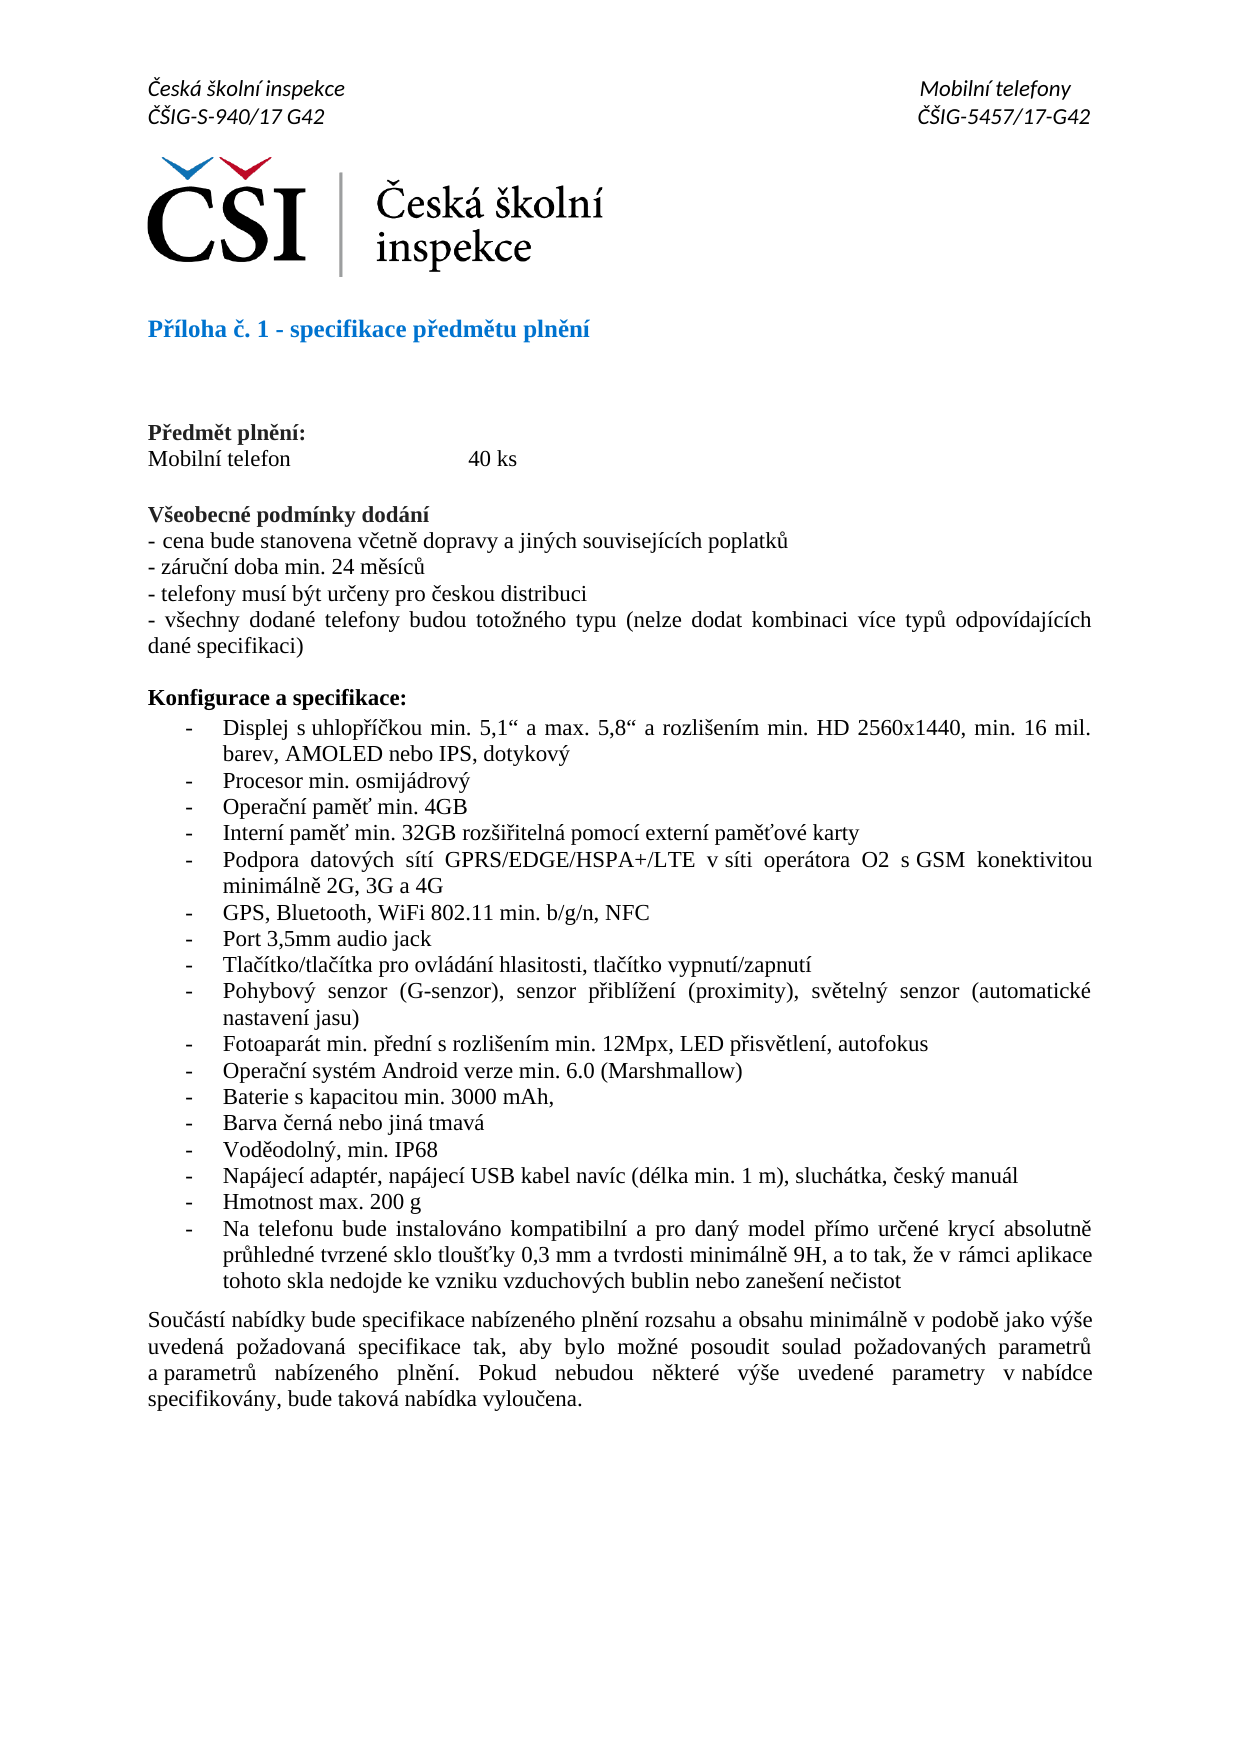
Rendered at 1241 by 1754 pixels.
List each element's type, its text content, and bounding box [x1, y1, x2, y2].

list Interní paměť min. 32GB rozšiřitelná pomocí externí paměťové karty [185, 819, 1093, 846]
list Procesor min. osmijádrový [185, 767, 1093, 793]
text Konfigurace a specifikace: [148, 684, 1093, 710]
list cena bude stanovena včetně dopravy a jiných souvisejících poplatků [148, 527, 1093, 553]
list Napájecí adaptér, napájecí USB kabel navíc (délka min. 1 m), sluchátka, český manuál [185, 1162, 1093, 1188]
subtitle Příloha č. 1 - specifikace předmětu plnění [148, 314, 1093, 343]
list Na telefonu bude instalováno kompatibilní a pro daný model přímo určené krycí absolutně průhledné tvrzené sklo tloušťky 0,3 mm a tvrdosti minimálně 9H, a to tak, že v rámci aplikace tohoto skla nedojde ke vzniku vzduchových bublin nebo zanešení nečistot [185, 1215, 1093, 1294]
list GPS, Bluetooth, WiFi 802.11 min. b/g/n, NFC [185, 898, 1093, 925]
list Fotoaparát min. přední s rozlišením min. 12Mpx, LED přisvětlení, autofokus [185, 1030, 1093, 1057]
list Voděodolný, min. IP68 [185, 1136, 1093, 1162]
text - telefony musí být určeny pro českou distribuci [148, 580, 1093, 606]
picture [147, 157, 603, 277]
list Hmotnost max. 200 g [185, 1188, 1093, 1215]
text Mobilní telefon 40 ks [148, 446, 1093, 472]
text Součástí nabídky bude specifikace nabízeného plnění rozsahu a obsahu minimálně v podobě jako výše uvedená požadovaná specifikace tak, aby bylo možné posoudit soulad požadovaných parametrů a parametrů nabízeného plnění. Pokud nebudou některé výše uvedené parametry v nabídce specifikovány, bude taková nabídka vyloučena. [148, 1306, 1093, 1412]
list Tlačítko/tlačítka pro ovládání hlasitosti, tlačítko vypnutí/zapnutí [185, 951, 1093, 978]
text - všechny dodané telefony budou totožného typu (nelze dodat kombinaci více typů odpovídajících dané specifikaci) [148, 606, 1093, 659]
list Operační paměť min. 4GB [185, 793, 1093, 819]
text Všeobecné podmínky dodání [148, 501, 1093, 527]
list Displej s uhlopříčkou min. 5,1“ a max. 5,8“ a rozlišením min. HD 2560x1440, min. 16 mil. barev, AMOLED nebo IPS, dotykový [185, 714, 1093, 767]
list Barva černá nebo jiná tmavá [185, 1109, 1093, 1136]
list Baterie s kapacitou min. 3000 mAh, [185, 1083, 1093, 1109]
text - záruční doba min. 24 měsíců [148, 553, 1093, 580]
list Operační systém Android verze min. 6.0 (Marshmallow) [185, 1057, 1093, 1083]
list Port 3,5mm audio jack [185, 925, 1093, 951]
list Podpora datových sítí GPRS/EDGE/HSPA+/LTE v síti operátora O2 s GSM konektivitou minimálně 2G, 3G a 4G [185, 846, 1093, 898]
list Pohybový senzor (G-senzor), senzor přiblížení (proximity), světelný senzor (automatické nastavení jasu) [185, 978, 1093, 1030]
text Předmět plnění: [148, 419, 1093, 446]
